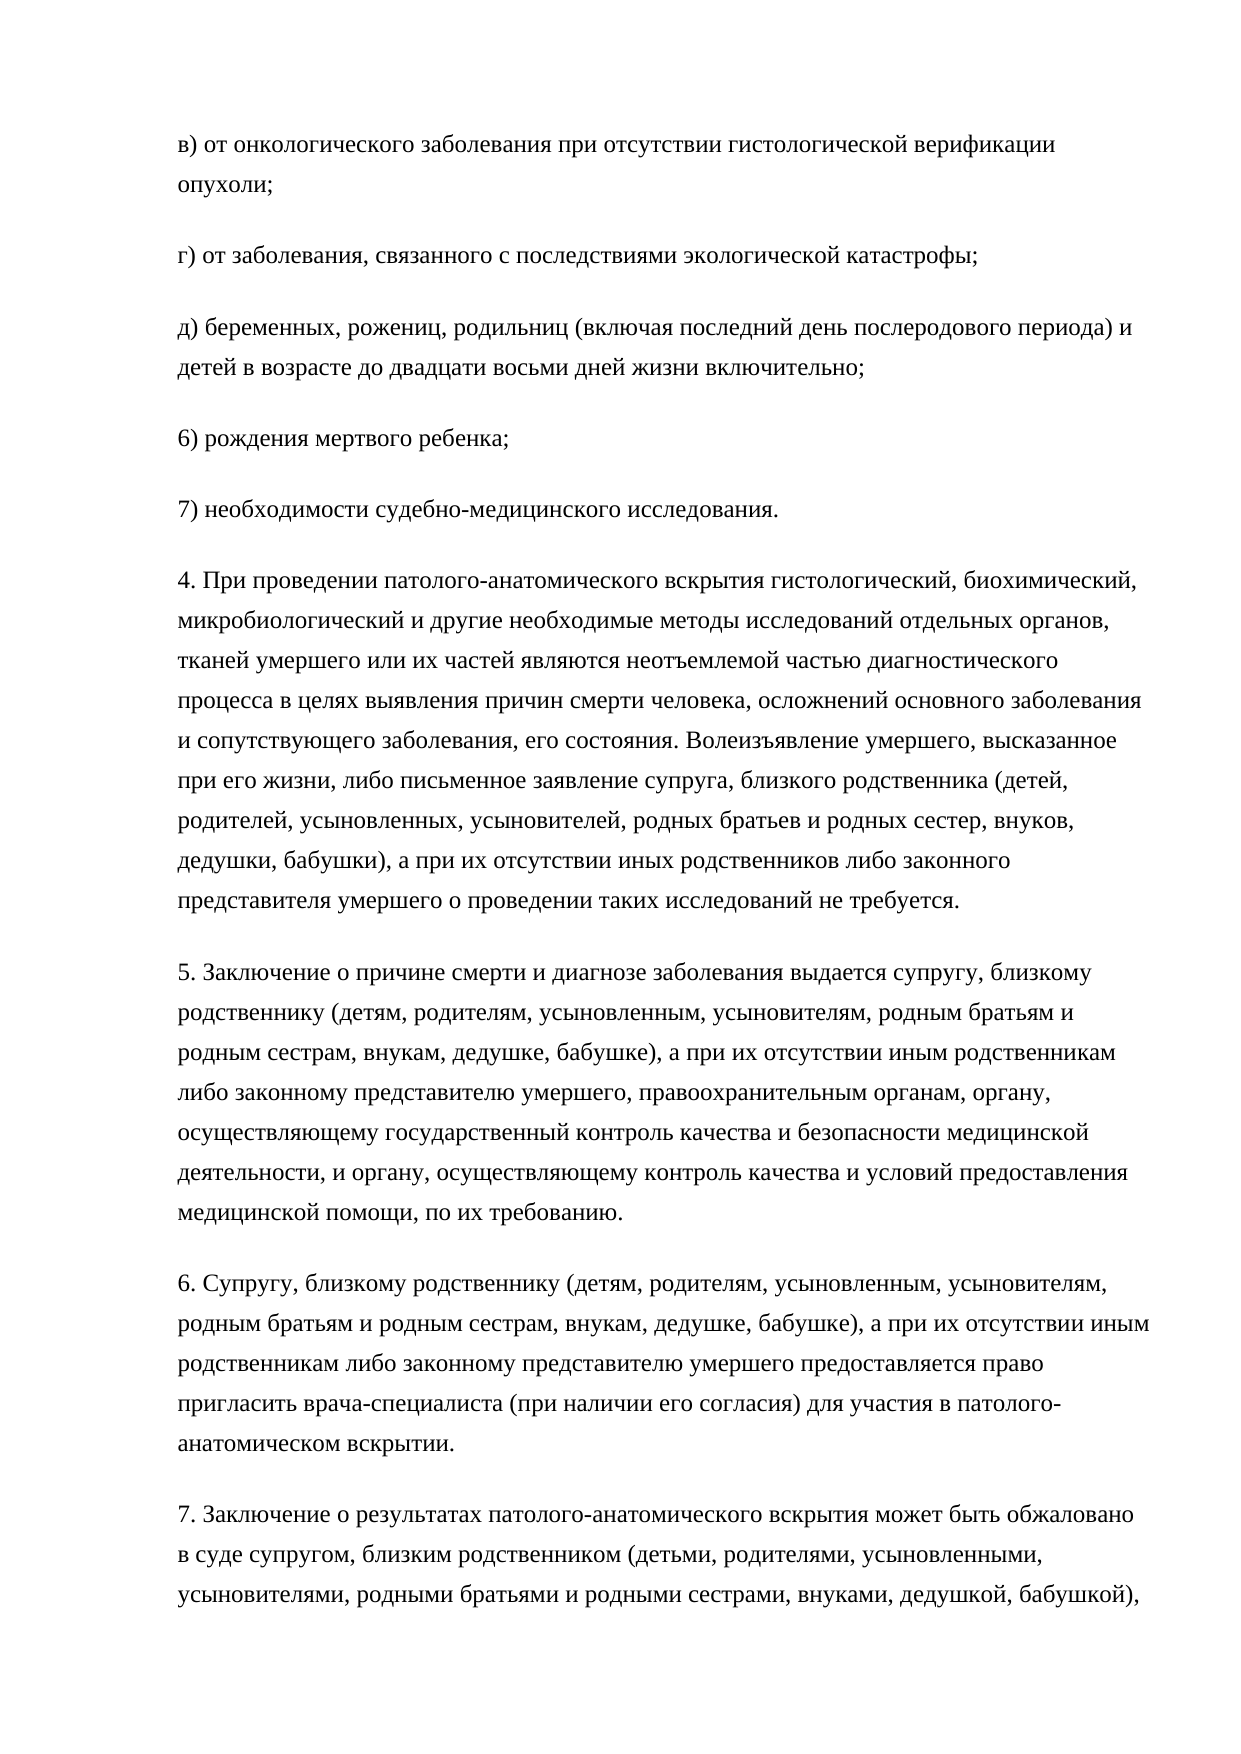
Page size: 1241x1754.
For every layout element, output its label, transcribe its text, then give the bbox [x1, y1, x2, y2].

text 6. Супругу, близкому родственнику (детям, родителям, усыновленным, усыновителям, родным братьям и родным сестрам, внукам, дедушке, бабушке), а при их отсутствии иным родственникам либо законному представителю умершего предоставляется право пригласить врача-специалиста (при наличии его согласия) для участия в патолого-анатомическом вскрытии. [177, 1257, 1152, 1457]
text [177, 1488, 1152, 1608]
text 6) рождения мертвого ребенка; [177, 412, 1152, 452]
text 7) необходимости судебно-медицинского исследования. [177, 483, 1152, 523]
text 4. При проведении патолого-анатомического вскрытия гистологический, биохимический, микробиологический и другие необходимые методы исследований отдельных органов, тканей умершего или их частей являются неотъемлемой частью диагностического процесса в целях выявления причин смерти человека, осложнений основного заболевания и сопутствующего заболевания, его состояния. Волеизъявление умершего, высказанное при его жизни, либо письменное заявление супруга, близкого родственника (детей, родителей, усыновленных, усыновителей, родных братьев и родных сестер, внуков, дедушки, бабушки), а при их отсутствии иных родственников либо законного представителя умершего о проведении таких исследований не требуется. [177, 554, 1152, 914]
text в) от онкологического заболевания при отсутствии гистологической верификации опухоли; [177, 118, 1152, 198]
text д) беременных, рожениц, родильниц (включая последний день послеродового периода) и детей в возрасте до двадцати восьми дней жизни включительно; [177, 301, 1152, 381]
text г) от заболевания, связанного с последствиями экологической катастрофы; [177, 229, 1152, 269]
text 5. Заключение о причине смерти и диагнозе заболевания выдается супругу, близкому родственнику (детям, родителям, усыновленным, усыновителям, родным братьям и родным сестрам, внукам, дедушке, бабушке), а при их отсутствии иным родственникам либо законному представителю умершего, правоохранительным органам, органу, осуществляющему государственный контроль качества и безопасности медицинской деятельности, и органу, осуществляющему контроль качества и условий предоставления медицинской помощи, по их требованию. [177, 946, 1152, 1226]
